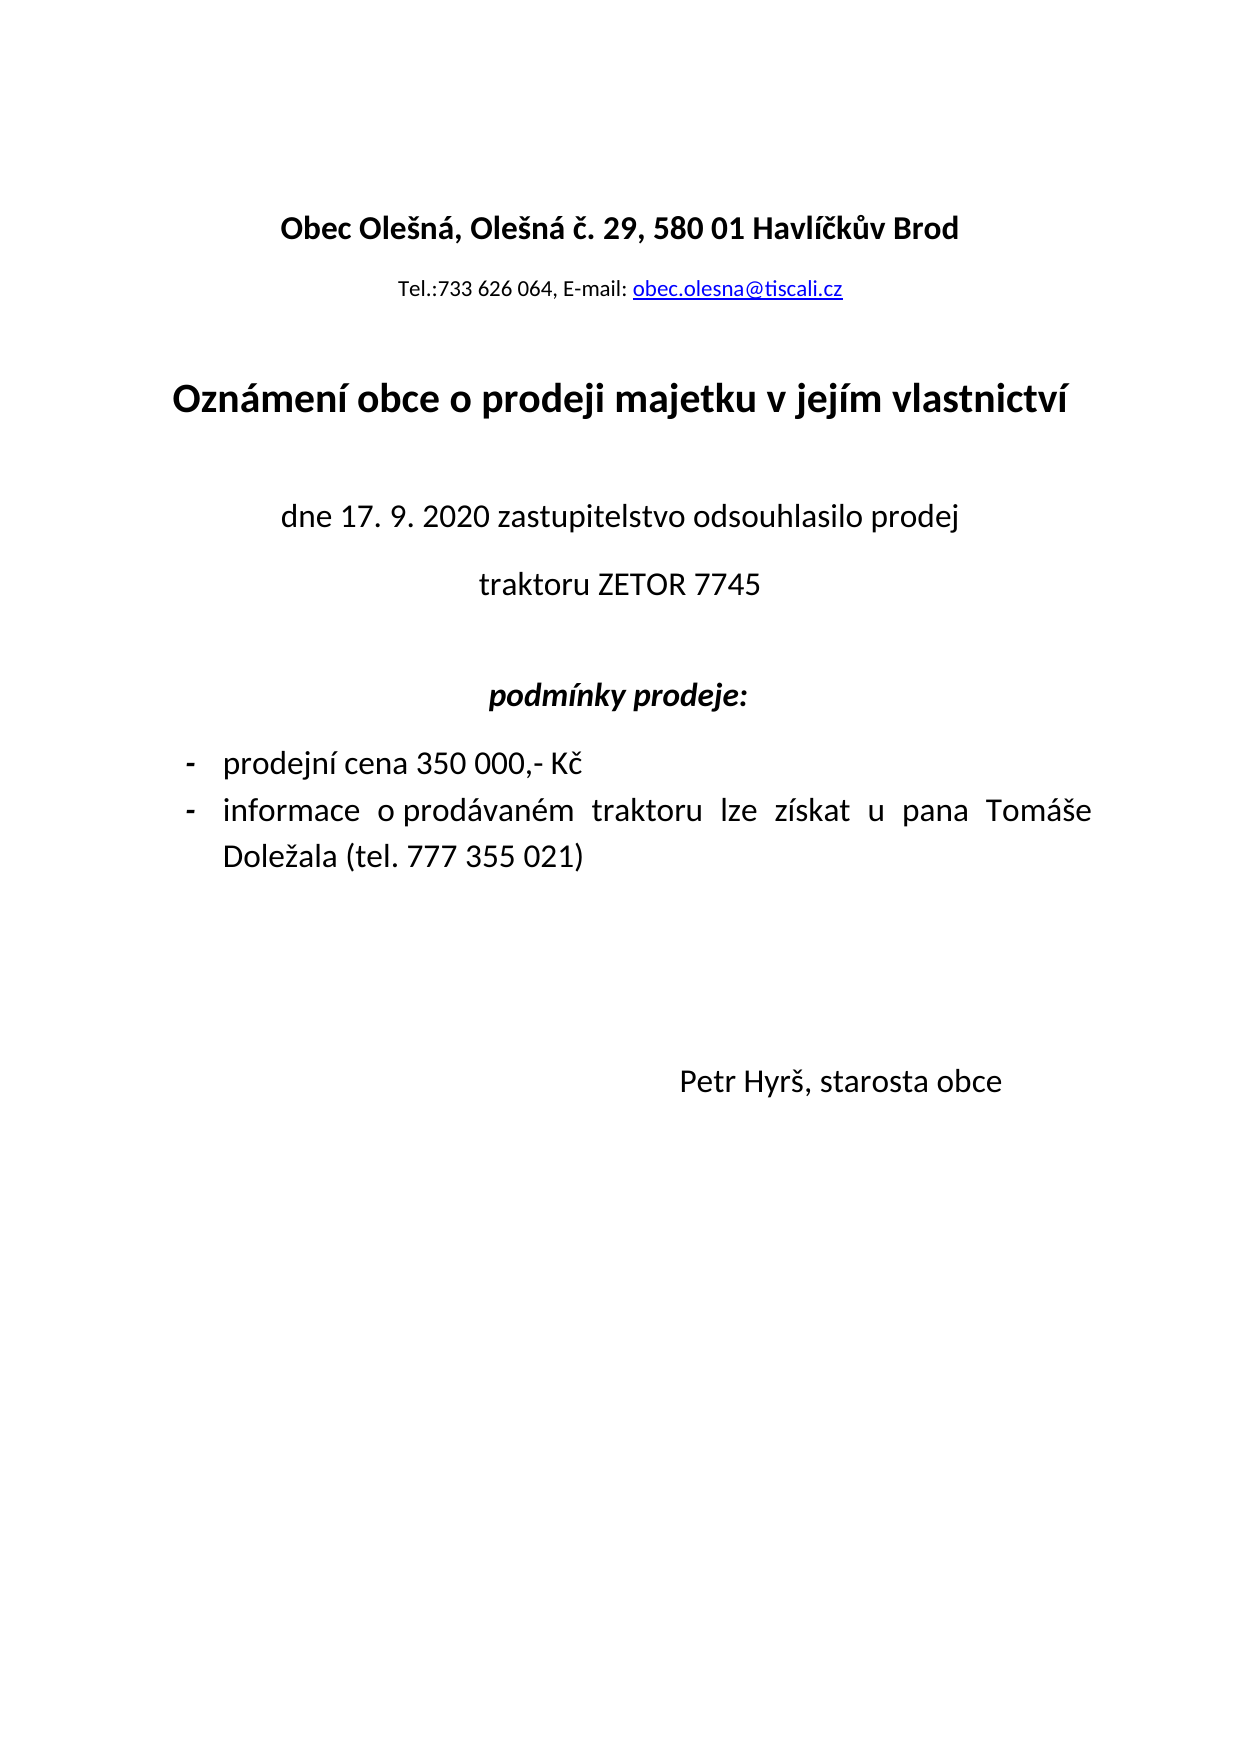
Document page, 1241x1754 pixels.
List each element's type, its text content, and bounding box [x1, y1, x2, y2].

text Petr Hyrš, starosta obce [679, 1060, 1092, 1101]
list informace o prodávaném traktoru lze získat u pana Tomáše Doležala (tel. 777 355 021) [185, 789, 1092, 876]
text Oznámení obce o prodeji majetku v jejím vlastnictví [148, 372, 1092, 422]
text podmínky prodeje: [148, 674, 1092, 715]
list prodejní cena 350 000,- Kč [185, 742, 1092, 783]
text dne 17. 9. 2020 zastupitelstvo odsouhlasilo prodej [148, 495, 1092, 536]
text Tel.:733 626 064, E-mail: obec.olesna@tiscali.cz [148, 274, 1092, 302]
text traktoru ZETOR 7745 [148, 563, 1092, 603]
text Obec Olešná, Olešná č. 29, 580 01 Havlíčkův Brod [148, 207, 1092, 247]
